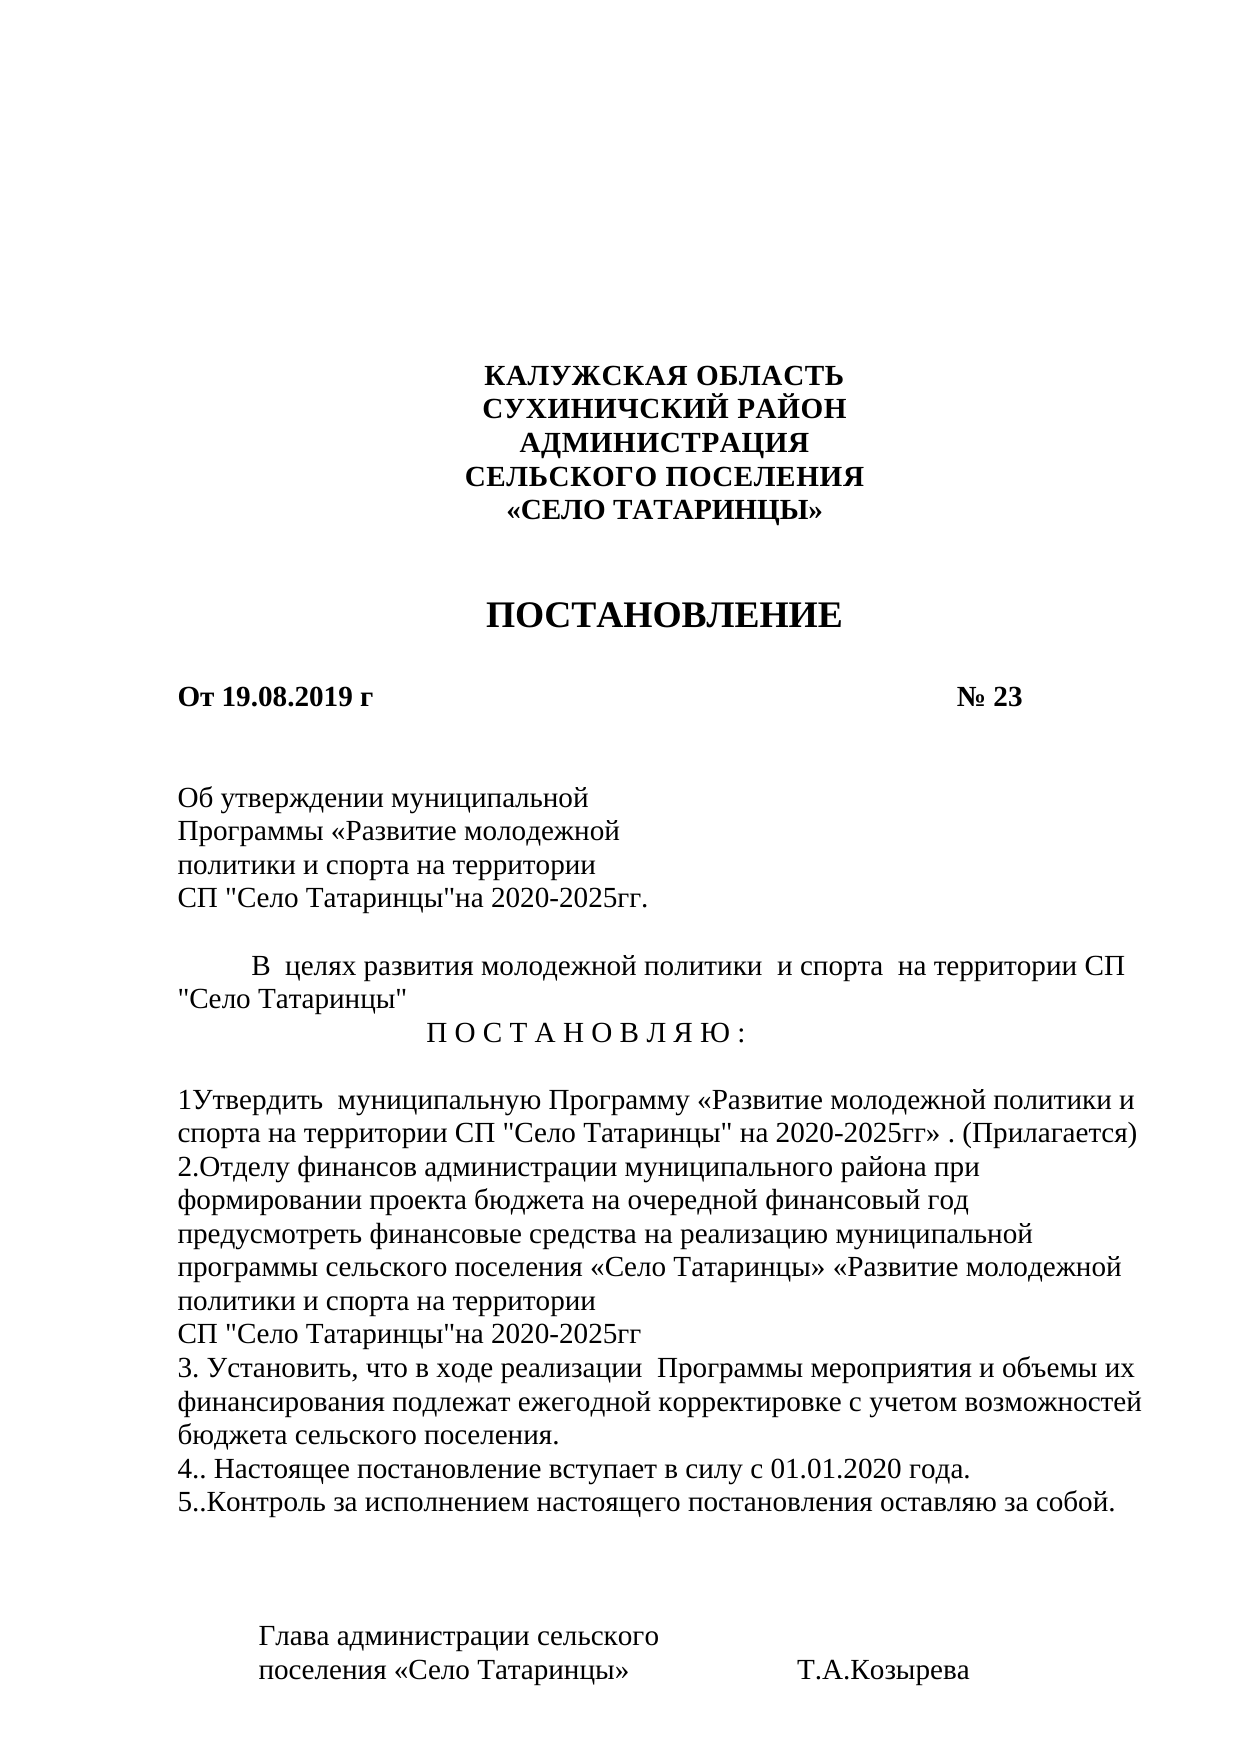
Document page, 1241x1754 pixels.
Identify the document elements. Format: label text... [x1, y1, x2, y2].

text 4.. Настоящее постановление вступает в силу с 01.01.2020 года. [177, 1451, 1152, 1484]
text 3. Установить, что в ходе реализации Программы мероприятия и объемы их финансирования подлежат ежегодной корректировке с учетом возможностей бюджета сельского поселения. [177, 1350, 1152, 1451]
text От 19.08.2019 г № 23 [177, 679, 1152, 713]
text В целях развития молодежной политики и спорта на территории СП "Село Татаринцы" [177, 948, 1152, 1015]
text Программы «Развитие молодежной [177, 813, 1152, 847]
text Глава администрации сельского [177, 1618, 1152, 1652]
text КАЛУЖСКАЯ ОБЛАСТЬ [177, 358, 1152, 392]
text СЕЛЬСКОГО ПОСЕЛЕНИЯ [177, 459, 1152, 492]
text 1Утвердить муниципальную Программу «Развитие молодежной политики и спорта на территории СП "Село Татаринцы" на 2020-2025гг» . (Прилагается) [177, 1082, 1152, 1149]
text поселения «Село Татаринцы» Т.А.Козырева [177, 1652, 1152, 1686]
text СП "Село Татаринцы"на 2020-2025гг. [177, 881, 1152, 914]
text СП "Село Татаринцы"на 2020-2025гг [177, 1317, 1152, 1350]
text 2.Отделу финансов администрации муниципального района при формировании проекта бюджета на очередной финансовый год предусмотреть финансовые средства на реализацию муниципальной программы сельского поселения «Село Татаринцы» «Развитие молодежной политики и спорта на территории [177, 1149, 1152, 1317]
text СУХИНИЧСКИЙ РАЙОН [177, 392, 1152, 425]
text 5..Контроль за исполнением настоящего постановления оставляю за собой. [177, 1484, 1152, 1518]
text «СЕЛО ТАТАРИНЦЫ» [177, 492, 1152, 526]
text П О С Т А Н О В Л Я Ю : [177, 1015, 1152, 1048]
text АДМИНИСТРАЦИЯ [177, 425, 1152, 459]
text ПОСТАНОВЛЕНИЕ [177, 593, 1152, 636]
text политики и спорта на территории [177, 847, 1152, 881]
text Об утверждении муниципальной [177, 780, 1152, 813]
